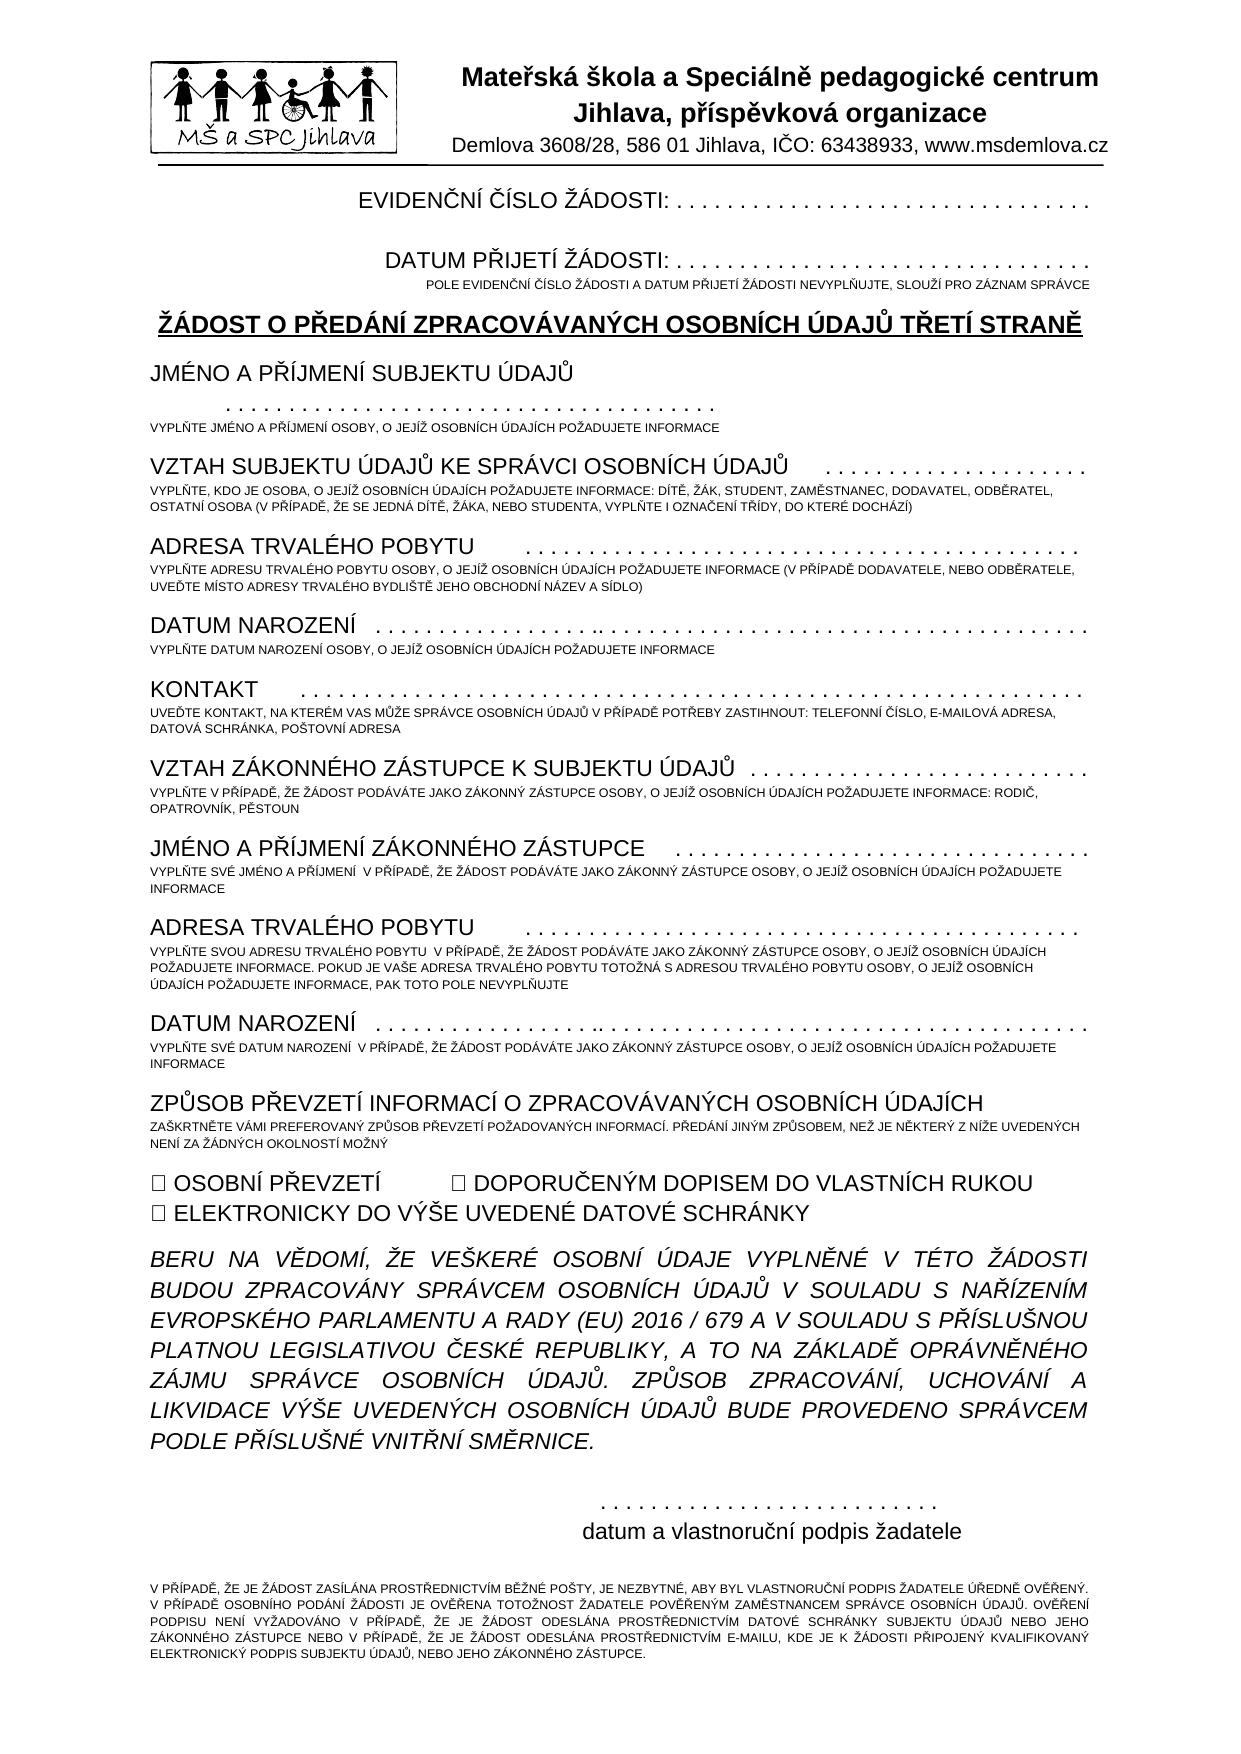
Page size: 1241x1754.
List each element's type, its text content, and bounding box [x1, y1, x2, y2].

text POLE EVIDENČNÍ ČÍSLO ŽÁDOSTI A DATUM PŘIJETÍ ŽÁDOSTI NEVYPLŇUJTE, SLOUŽÍ PRO ZÁZNAM SPRÁVCE [150, 277, 1090, 292]
text datum a vlastnoruční podpis žadatele [150, 1518, 1090, 1544]
text VYPLŇTE, KDO JE OSOBA, O JEJÍŽ OSOBNÍCH ÚDAJÍCH POŽADUJETE INFORMACE: DÍTĚ, ŽÁK, STUDENT, ZAMĚSTNANEC, DODAVATEL, ODBĚRATEL, OSTATNÍ OSOBA (V PŘÍPADĚ, ŽE SE JEDNÁ DÍTĚ, ŽÁKA, NEBO STUDENTA, VYPLŇTE I OZNAČENÍ TŘÍDY, DO KTERÉ DOCHÁZÍ) [150, 483, 1090, 514]
text 🔲 ELEKTRONICKY DO VÝŠE UVEDENÉ DATOVÉ SCHRÁNKY [150, 1200, 1090, 1226]
text VYPLŇTE ADRESU TRVALÉHO POBYTU OSOBY, O JEJÍŽ OSOBNÍCH ÚDAJÍCH POŽADUJETE INFORMACE (V PŘÍPADĚ DODAVATELE, NEBO ODBĚRATELE, UVEĎTE MÍSTO ADRESY TRVALÉHO BYDLIŠTĚ JEHO OBCHODNÍ NÁZEV A SÍDLO) [150, 563, 1090, 594]
text ADRESA TRVALÉHO POBYTU . . . . . . . . . . . . . . . . . . . . . . . . . . . . . . . . . . . . . . . . . . . . [150, 533, 1090, 559]
text 🔲 OSOBNÍ PŘEVZETÍ 🔲 DOPORUČENÝM DOPISEM DO VLASTNÍCH RUKOU [150, 1169, 1090, 1196]
text VYPLŇTE JMÉNO A PŘÍJMENÍ OSOBY, O JEJÍŽ OSOBNÍCH ÚDAJÍCH POŽADUJETE INFORMACE [150, 420, 1090, 435]
text ADRESA TRVALÉHO POBYTU . . . . . . . . . . . . . . . . . . . . . . . . . . . . . . . . . . . . . . . . . . . . [150, 914, 1090, 941]
text VYPLŇTE SVOU ADRESU TRVALÉHO POBYTU V PŘÍPADĚ, ŽE ŽÁDOST PODÁVÁTE JAKO ZÁKONNÝ ZÁSTUPCE OSOBY, O JEJÍŽ OSOBNÍCH ÚDAJÍCH POŽADUJETE INFORMACE. POKUD JE VAŠE ADRESA TRVALÉHO POBYTU TOTOŽNÁ S ADRESOU TRVALÉHO POBYTU OSOBY, O JEJÍŽ OSOBNÍCH ÚDAJÍCH POŽADUJETE INFORMACE, PAK TOTO POLE NEVYPLŇUJTE [150, 944, 1090, 992]
text DATUM NAROZENÍ . . . . . . . . . . . . . . . . . .. . . . . . . . . . . . . . . . . . . . . . . . . . . . . . . . . . . . . . . [150, 1010, 1090, 1037]
text VYPLŇTE SVÉ DATUM NAROZENÍ V PŘÍPADĚ, ŽE ŽÁDOST PODÁVÁTE JAKO ZÁKONNÝ ZÁSTUPCE OSOBY, O JEJÍŽ OSOBNÍCH ÚDAJÍCH POŽADUJETE INFORMACE [150, 1041, 1090, 1071]
text VYPLŇTE V PŘÍPADĚ, ŽE ŽÁDOST PODÁVÁTE JAKO ZÁKONNÝ ZÁSTUPCE OSOBY, O JEJÍŽ OSOBNÍCH ÚDAJÍCH POŽADUJETE INFORMACE: RODIČ, OPATROVNÍK, PĚSTOUN [150, 785, 1090, 816]
text BERU NA VĚDOMÍ, ŽE VEŠKERÉ OSOBNÍ ÚDAJE VYPLNĚNÉ V TÉTO ŽÁDOSTI BUDOU ZPRACOVÁNY SPRÁVCEM OSOBNÍCH ÚDAJŮ V SOULADU S NAŘÍZENÍM EVROPSKÉHO PARLAMENTU A RADY (EU) 2016 / 679 A V SOULADU S PŘÍSLUŠNOU PLATNOU LEGISLATIVOU ČESKÉ REPUBLIKY, A TO NA ZÁKLADĚ OPRÁVNĚNÉHO ZÁJMU SPRÁVCE OSOBNÍCH ÚDAJŮ. ZPŮSOB ZPRACOVÁNÍ, UCHOVÁNÍ A LIKVIDACE VÝŠE UVEDENÝCH OSOBNÍCH ÚDAJŮ BUDE PROVEDENO SPRÁVCEM PODLE PŘÍSLUŠNÉ VNITŘNÍ SMĚRNICE. [150, 1246, 1090, 1454]
text JMÉNO A PŘÍJMENÍ SUBJEKTU ÚDAJŮ . . . . . . . . . . . . . . . . . . . . . . . . . . . . . . . . . . . . . . . [150, 360, 1090, 416]
text VZTAH ZÁKONNÉHO ZÁSTUPCE K SUBJEKTU ÚDAJŮ . . . . . . . . . . . . . . . . . . . . . . . . . . . [150, 755, 1090, 781]
text V PŘÍPADĚ, ŽE JE ŽÁDOST ZASÍLÁNA PROSTŘEDNICTVÍM BĚŽNÉ POŠTY, JE NEZBYTNÉ, ABY BYL VLASTNORUČNÍ PODPIS ŽADATELE ÚŘEDNĚ OVĚŘENÝ. V PŘÍPADĚ OSOBNÍHO PODÁNÍ ŽÁDOSTI JE OVĚŘENA TOTOŽNOST ŽADATELE POVĚŘENÝM ZAMĚSTNANCEM SPRÁVCE OSOBNÍCH ÚDAJŮ. OVĚŘENÍ PODPISU NENÍ VYŽADOVÁNO V PŘÍPADĚ, ŽE JE ŽÁDOST ODESLÁNA PROSTŘEDNICTVÍM DATOVÉ SCHRÁNKY SUBJEKTU ÚDAJŮ NEBO JEHO ZÁKONNÉHO ZÁSTUPCE NEBO V PŘÍPADĚ, ŽE JE ŽÁDOST ODESLÁNA PROSTŘEDNICTVÍM E-MAILU, KDE JE K ŽÁDOSTI PŘIPOJENÝ KVALIFIKOVANÝ ELEKTRONICKÝ PODPIS SUBJEKTU ÚDAJŮ, NEBO JEHO ZÁKONNÉHO ZÁSTUPCE. [150, 1581, 1090, 1662]
text . . . . . . . . . . . . . . . . . . . . . . . . . . . [150, 1488, 1090, 1514]
text VZTAH SUBJEKTU ÚDAJŮ KE SPRÁVCI OSOBNÍCH ÚDAJŮ . . . . . . . . . . . . . . . . . . . . . [150, 453, 1090, 479]
text UVEĎTE KONTAKT, NA KTERÉM VAS MŮŽE SPRÁVCE OSOBNÍCH ÚDAJŮ V PŘÍPADĚ POTŘEBY ZASTIHNOUT: TELEFONNÍ ČÍSLO, E-MAILOVÁ ADRESA, DATOVÁ SCHRÁNKA, POŠTOVNÍ ADRESA [150, 706, 1090, 737]
text EVIDENČNÍ ČÍSLO ŽÁDOSTI: . . . . . . . . . . . . . . . . . . . . . . . . . . . . . . . . . [150, 187, 1090, 213]
text JMÉNO A PŘÍJMENÍ ZÁKONNÉHO ZÁSTUPCE . . . . . . . . . . . . . . . . . . . . . . . . . . . . . . . . . [150, 835, 1090, 861]
picture [150, 61, 398, 154]
text VYPLŇTE SVÉ JMÉNO A PŘÍJMENÍ V PŘÍPADĚ, ŽE ŽÁDOST PODÁVÁTE JAKO ZÁKONNÝ ZÁSTUPCE OSOBY, O JEJÍŽ OSOBNÍCH ÚDAJÍCH POŽADUJETE INFORMACE [150, 865, 1090, 896]
text ZPŮSOB PŘEVZETÍ INFORMACÍ O ZPRACOVÁVANÝCH OSOBNÍCH ÚDAJÍCH [150, 1090, 1090, 1116]
text KONTAKT . . . . . . . . . . . . . . . . . . . . . . . . . . . . . . . . . . . . . . . . . . . . . . . . . . . . . . . . . . . . . . [150, 676, 1090, 702]
text ŽÁDOST O PŘEDÁNÍ ZPRACOVÁVANÝCH OSOBNÍCH ÚDAJŮ TŘETÍ STRANĚ [150, 310, 1090, 339]
text DATUM NAROZENÍ . . . . . . . . . . . . . . . . . .. . . . . . . . . . . . . . . . . . . . . . . . . . . . . . . . . . . . . . . [150, 612, 1090, 639]
text DATUM PŘIJETÍ ŽÁDOSTI: . . . . . . . . . . . . . . . . . . . . . . . . . . . . . . . . . [150, 247, 1090, 274]
text VYPLŇTE DATUM NAROZENÍ OSOBY, O JEJÍŽ OSOBNÍCH ÚDAJÍCH POŽADUJETE INFORMACE [150, 643, 1090, 657]
text ZAŠKRTNĚTE VÁMI PREFEROVANÝ ZPŮSOB PŘEVZETÍ POŽADOVANÝCH INFORMACÍ. PŘEDÁNÍ JINÝM ZPŮSOBEM, NEŽ JE NĚKTERÝ Z NÍŽE UVEDENÝCH NENÍ ZA ŽÁDNÝCH OKOLNOSTÍ MOŽNÝ [150, 1120, 1090, 1151]
